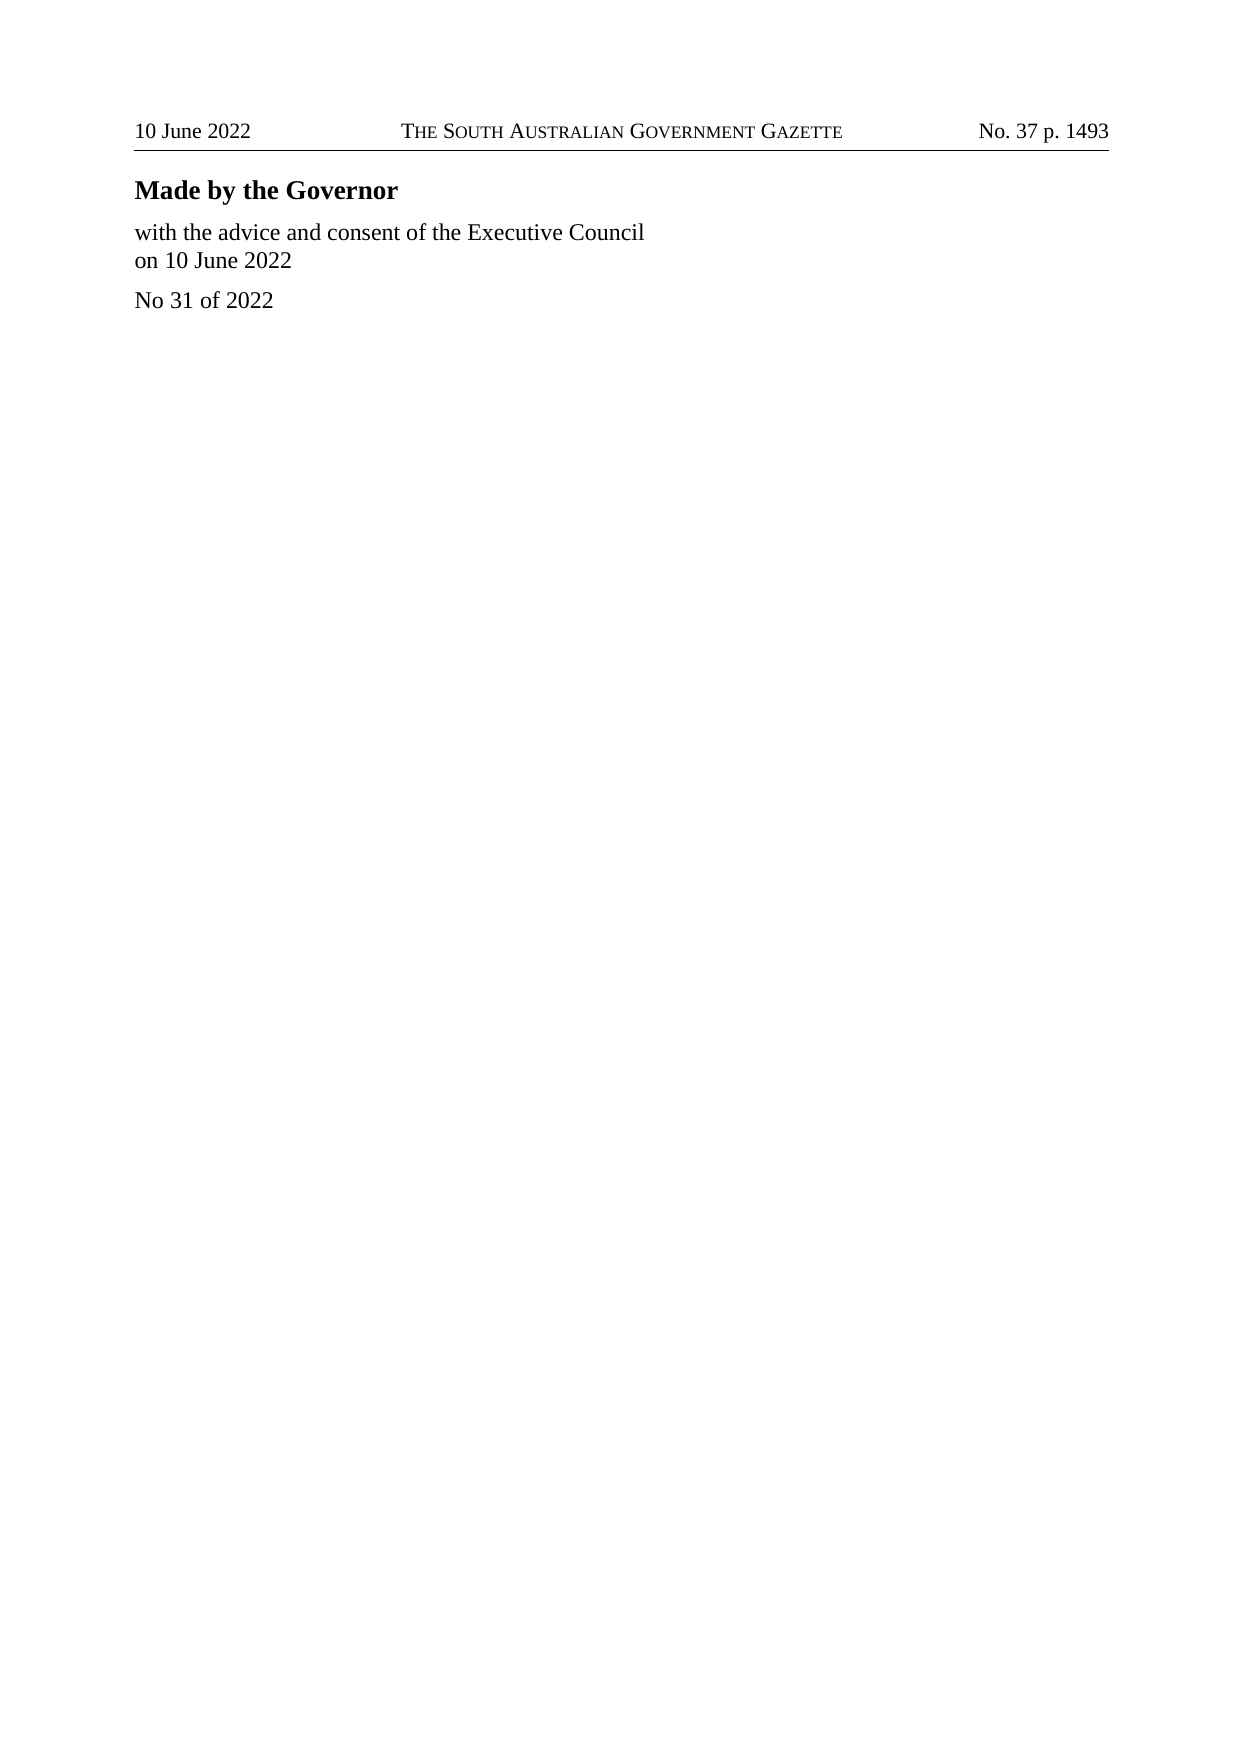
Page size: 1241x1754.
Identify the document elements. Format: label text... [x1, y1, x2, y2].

text on 10 June 2022 [134, 246, 1109, 273]
text with the advice and consent of the Executive Council [134, 218, 1109, 246]
text Made by the Governor [134, 174, 1109, 206]
text No 31 of 2022 [134, 286, 1109, 313]
